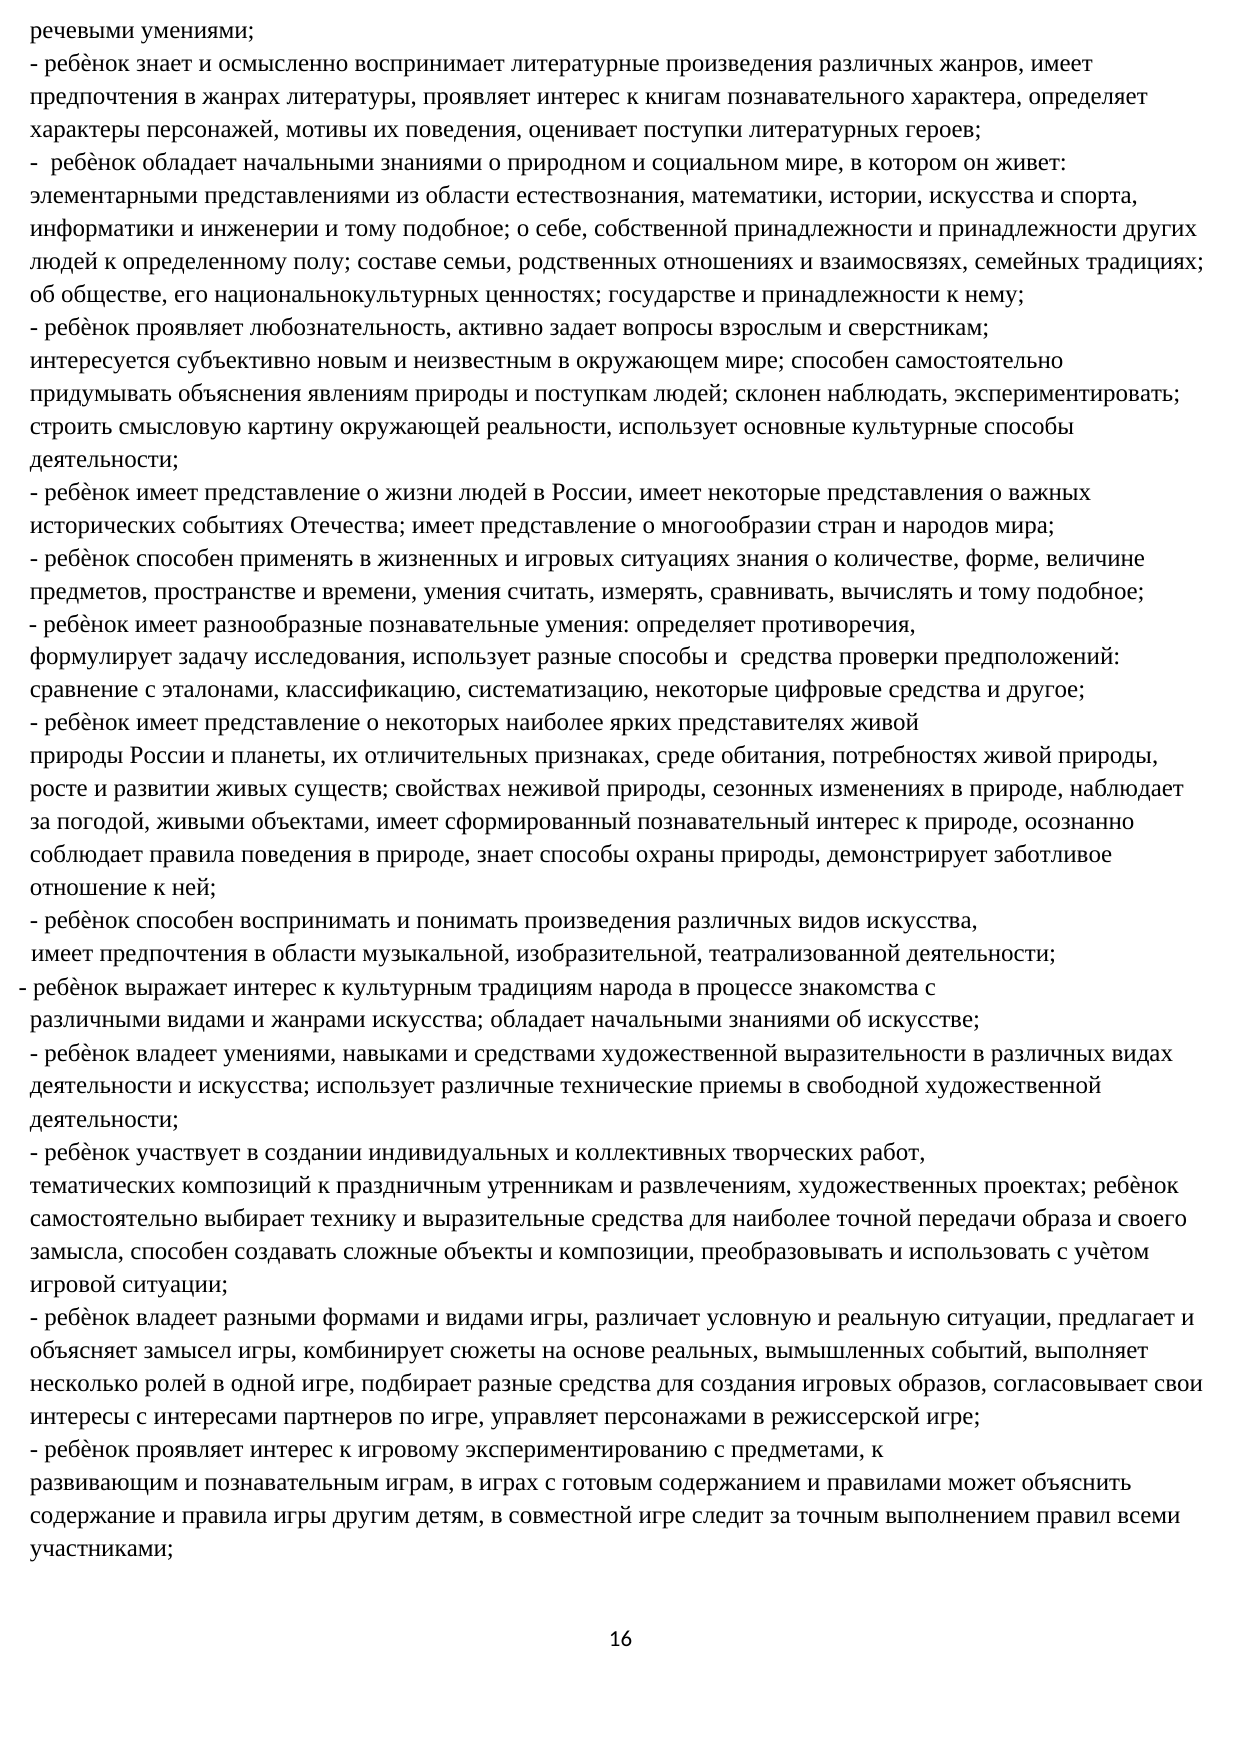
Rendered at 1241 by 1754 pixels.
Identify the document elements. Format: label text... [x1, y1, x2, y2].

text - ребѐнок обладает начальными знаниями о природном и социальном мире, в котором он живет: элементарными представлениями из области естествознания, математики, истории, искусства и спорта, информатики и инженерии и тому подобное; о себе, собственной принадлежности и принадлежности других людей к определенному полу; составе семьи, родственных отношениях и взаимосвязях, семейных традициях; об обществе, его национальнокультурных ценностях; государстве и принадлежности к нему; [29, 147, 1211, 308]
text - ребѐнок способен применять в жизненных и игровых ситуациях знания о количестве, форме, величине предметов, пространстве и времени, умения считать, измерять, сравнивать, вычислять и тому подобное; [29, 543, 1211, 605]
text - ребѐнок имеет разнообразные познавательные умения: определяет противоречия, [28, 609, 1211, 638]
text различными видами и жанрами искусства; обладает начальными знаниями об искусстве; [29, 1004, 1211, 1033]
text - ребѐнок имеет представление о жизни людей в России, имеет некоторые представления о важных исторических событиях Отечества; имеет представление о многообразии стран и народов мира; [29, 477, 1211, 539]
text - ребѐнок проявляет интерес к игровому экспериментированию с предметами, к [29, 1434, 1211, 1463]
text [29, 15, 1211, 43]
text имеет предпочтения в области музыкальной, изобразительной, театрализованной деятельности; [0, 938, 1211, 967]
text - ребѐнок знает и осмысленно воспринимает литературные произведения различных жанров, имеет предпочтения в жанрах литературы, проявляет интерес к книгам познавательного характера, определяет характеры персонажей, мотивы их поведения, оценивает поступки литературных героев; [29, 48, 1211, 143]
text природы России и планеты, их отличительных признаках, среде обитания, потребностях живой природы, росте и развитии живых существ; свойствах неживой природы, сезонных изменениях в природе, наблюдает за погодой, живыми объектами, имеет сформированный познавательный интерес к природе, осознанно соблюдает правила поведения в природе, знает способы охраны природы, демонстрирует заботливое отношение к ней; [29, 740, 1211, 901]
text развивающим и познавательным играм, в играх с готовым содержанием и правилами может объяснить содержание и правила игры другим детям, в совместной игре следит за точным выполнением правил всеми участниками; [29, 1467, 1211, 1562]
text - ребѐнок имеет представление о некоторых наиболее ярких представителях живой [29, 707, 1211, 736]
text - ребѐнок способен воспринимать и понимать произведения различных видов искусства, [29, 906, 1211, 934]
text - ребѐнок проявляет любознательность, активно задает вопросы взрослым и сверстникам; [29, 312, 1211, 341]
text - ребѐнок участвует в создании индивидуальных и коллективных творческих работ, [29, 1137, 1211, 1165]
text интересуется субъективно новым и неизвестным в окружающем мире; способен самостоятельно придумывать объяснения явлениям природы и поступкам людей; склонен наблюдать, экспериментировать; строить смысловую картину окружающей реальности, использует основные культурные способы деятельности; [29, 345, 1211, 473]
text - ребѐнок выражает интерес к культурным традициям народа в процессе знакомства с [0, 972, 1211, 1000]
text - ребѐнок владеет умениями, навыками и средствами художественной выразительности в различных видах деятельности и искусства; использует различные технические приемы в свободной художественной деятельности; [29, 1038, 1211, 1132]
text формулирует задачу исследования, использует разные способы и средства проверки предположений: сравнение с эталонами, классификацию, систематизацию, некоторые цифровые средства и другое; [29, 641, 1211, 703]
text тематических композиций к праздничным утренникам и развлечениям, художественных проектах; ребѐнок самостоятельно выбирает технику и выразительные средства для наиболее точной передачи образа и своего замысла, способен создавать сложные объекты и композиции, преобразовывать и использовать с учѐтом игровой ситуации; [29, 1170, 1211, 1297]
text - ребѐнок владеет разными формами и видами игры, различает условную и реальную ситуации, предлагает и объясняет замысел игры, комбинирует сюжеты на основе реальных, вымышленных событий, выполняет несколько ролей в одной игре, подбирает разные средства для создания игровых образов, согласовывает свои интересы с интересами партнеров по игре, управляет персонажами в режиссерской игре; [29, 1302, 1211, 1429]
